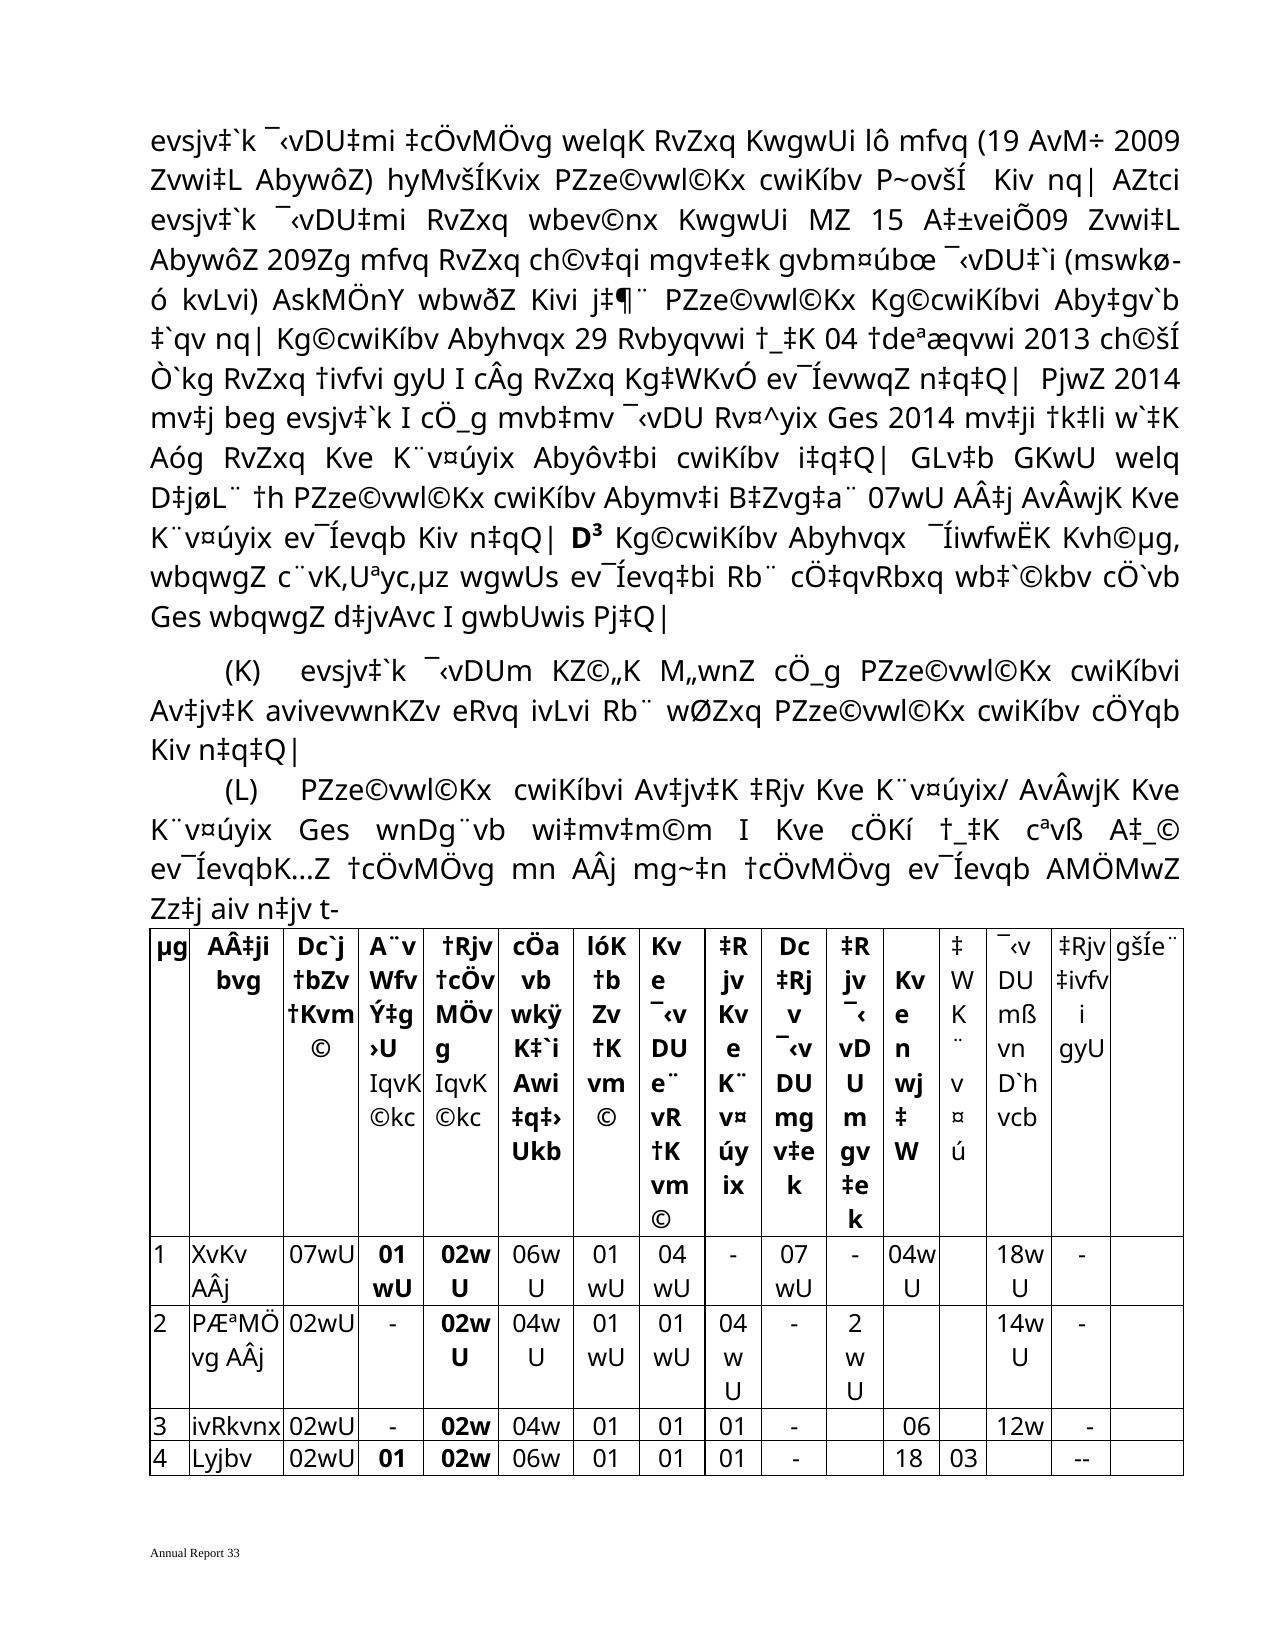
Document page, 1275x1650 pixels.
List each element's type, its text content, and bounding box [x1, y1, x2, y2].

table_cell 03wU [940, 1441, 986, 1475]
table_cell 01wU [574, 1237, 639, 1305]
table_cell 06wU [499, 1237, 573, 1305]
table_cell 18wU [987, 1237, 1051, 1305]
table_cell 04 wU [706, 1306, 761, 1408]
table_cell 12wU [987, 1409, 1051, 1440]
table_header Kve nwj‡W [884, 929, 939, 1236]
table_header µg [151, 929, 189, 1236]
table_header Dc`j †bZv †Kvm© [284, 929, 358, 1236]
table_cell 06wU [499, 1441, 573, 1475]
table_header AÂ‡ji bvg [190, 929, 283, 1236]
table_cell - [762, 1409, 826, 1440]
table_cell [940, 1237, 986, 1305]
table_cell XvKv AÂj [190, 1237, 283, 1305]
table_cell [940, 1409, 986, 1440]
table_header ¯‹vDU mßvn D`hvcb [987, 929, 1051, 1236]
table_cell 02wU [284, 1409, 358, 1440]
table_cell - [1052, 1409, 1110, 1440]
table_cell ivRkvnx AÂj [190, 1409, 283, 1440]
table_cell 14wU [987, 1306, 1051, 1408]
table_cell 01 wU [359, 1441, 423, 1475]
table_cell [1111, 1306, 1183, 1408]
table_cell Lyjbv AÂj [190, 1441, 283, 1475]
table_cell 01wU [640, 1441, 704, 1475]
table_header ‡Rjv Kve K¨v¤úyix [706, 929, 761, 1236]
table_cell -- [1052, 1441, 1110, 1475]
table_header ‡W K¨v¤ú [940, 929, 986, 1236]
table_cell - [706, 1237, 761, 1305]
table_cell 01 wU [359, 1237, 423, 1305]
table_cell [827, 1441, 883, 1475]
table_cell 2wU [827, 1306, 883, 1408]
table_cell 18wU [884, 1441, 939, 1475]
table_cell 02wU [284, 1306, 358, 1408]
table_header Kve ¯‹vDU e¨vR †Kvm© [640, 929, 704, 1236]
table_cell [1111, 1409, 1183, 1440]
table_cell 3 [151, 1409, 189, 1440]
table_cell 07wU [284, 1237, 358, 1305]
table_cell [884, 1306, 939, 1408]
table_cell - [1052, 1237, 1110, 1305]
table_header ‡Rjv ‡ivfvi gyU [1052, 929, 1110, 1236]
table_cell PÆªMÖvg AÂj [190, 1306, 283, 1408]
table_cell 01wU [574, 1441, 639, 1475]
table_cell 04wU [640, 1237, 704, 1305]
table_cell 06wU [884, 1409, 939, 1440]
table_header lóK †bZv †Kvm© [574, 929, 639, 1236]
table_cell - [827, 1237, 883, 1305]
table_header gšÍe¨ [1111, 929, 1183, 1236]
table_cell 1 [151, 1237, 189, 1305]
table_cell [940, 1306, 986, 1408]
table_cell 02wU [284, 1441, 358, 1475]
table_header ‡Rjv ¯‹vDU mgv‡ek [827, 929, 883, 1236]
table_cell 01wU [640, 1409, 704, 1440]
table_cell 04wU [884, 1237, 939, 1305]
table_cell [827, 1409, 883, 1440]
table_cell 04wU [499, 1306, 573, 1408]
table_cell 01wU [706, 1409, 761, 1440]
table_cell - [1052, 1306, 1110, 1408]
table_header cÖavb wkÿK‡`i Awi‡q‡›Ukb [499, 929, 573, 1236]
table_cell 02wU [424, 1306, 498, 1408]
table_cell 01wU [574, 1409, 639, 1440]
table_cell - [762, 1441, 826, 1475]
table_cell 2 [151, 1306, 189, 1408]
table_cell 02wU [424, 1441, 498, 1475]
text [150, 120, 1181, 636]
table_cell [1111, 1441, 1183, 1475]
table_cell 4 [151, 1441, 189, 1475]
text (K) evsjv‡`k ¯‹vDUm KZ©„K M„wnZ cÖ_g PZze©vwl©Kx cwiKíbvi Av‡jv‡K avivevwnKZv eRvq ivLvi Rb¨ wØZxq PZze©vwl©Kx cwiKíbv cÖYqb Kiv n‡q‡Q| [150, 650, 1181, 769]
table_header †Rjv †cÖvMÖvg IqvK©kc [424, 929, 498, 1236]
table_cell - [359, 1306, 423, 1408]
table_cell - [762, 1306, 826, 1408]
table_cell 01 wU [706, 1441, 761, 1475]
table_header A¨vWfvÝ‡g›U IqvK©kc [359, 929, 423, 1236]
text (L) PZze©vwl©Kx cwiKíbvi Av‡jv‡K ‡Rjv Kve K¨v¤úyix/ AvÂwjK Kve K¨v¤úyix Ges wnDg¨vb wi‡mv‡m©m I Kve cÖKí †_‡K cªvß A‡_© ev¯ÍevqbK…Z †cÖvMÖvg mn AÂj mg~‡n †cÖvMÖvg ev¯Íevqb AMÖMwZ Zz‡j aiv n‡jv t- [150, 769, 1181, 928]
table_cell 01wU [574, 1306, 639, 1408]
table_cell - [359, 1409, 423, 1440]
table_cell 01wU [640, 1306, 704, 1408]
table_cell 02wU [424, 1237, 498, 1305]
table_cell [1111, 1237, 1183, 1305]
table_cell [987, 1441, 1051, 1475]
table_cell 07wU [762, 1237, 826, 1305]
table_cell 02wU [424, 1409, 498, 1440]
table_header Dc‡Rjv ¯‹vDU mgv‡ek [762, 929, 826, 1236]
table_cell 04wU [499, 1409, 573, 1440]
